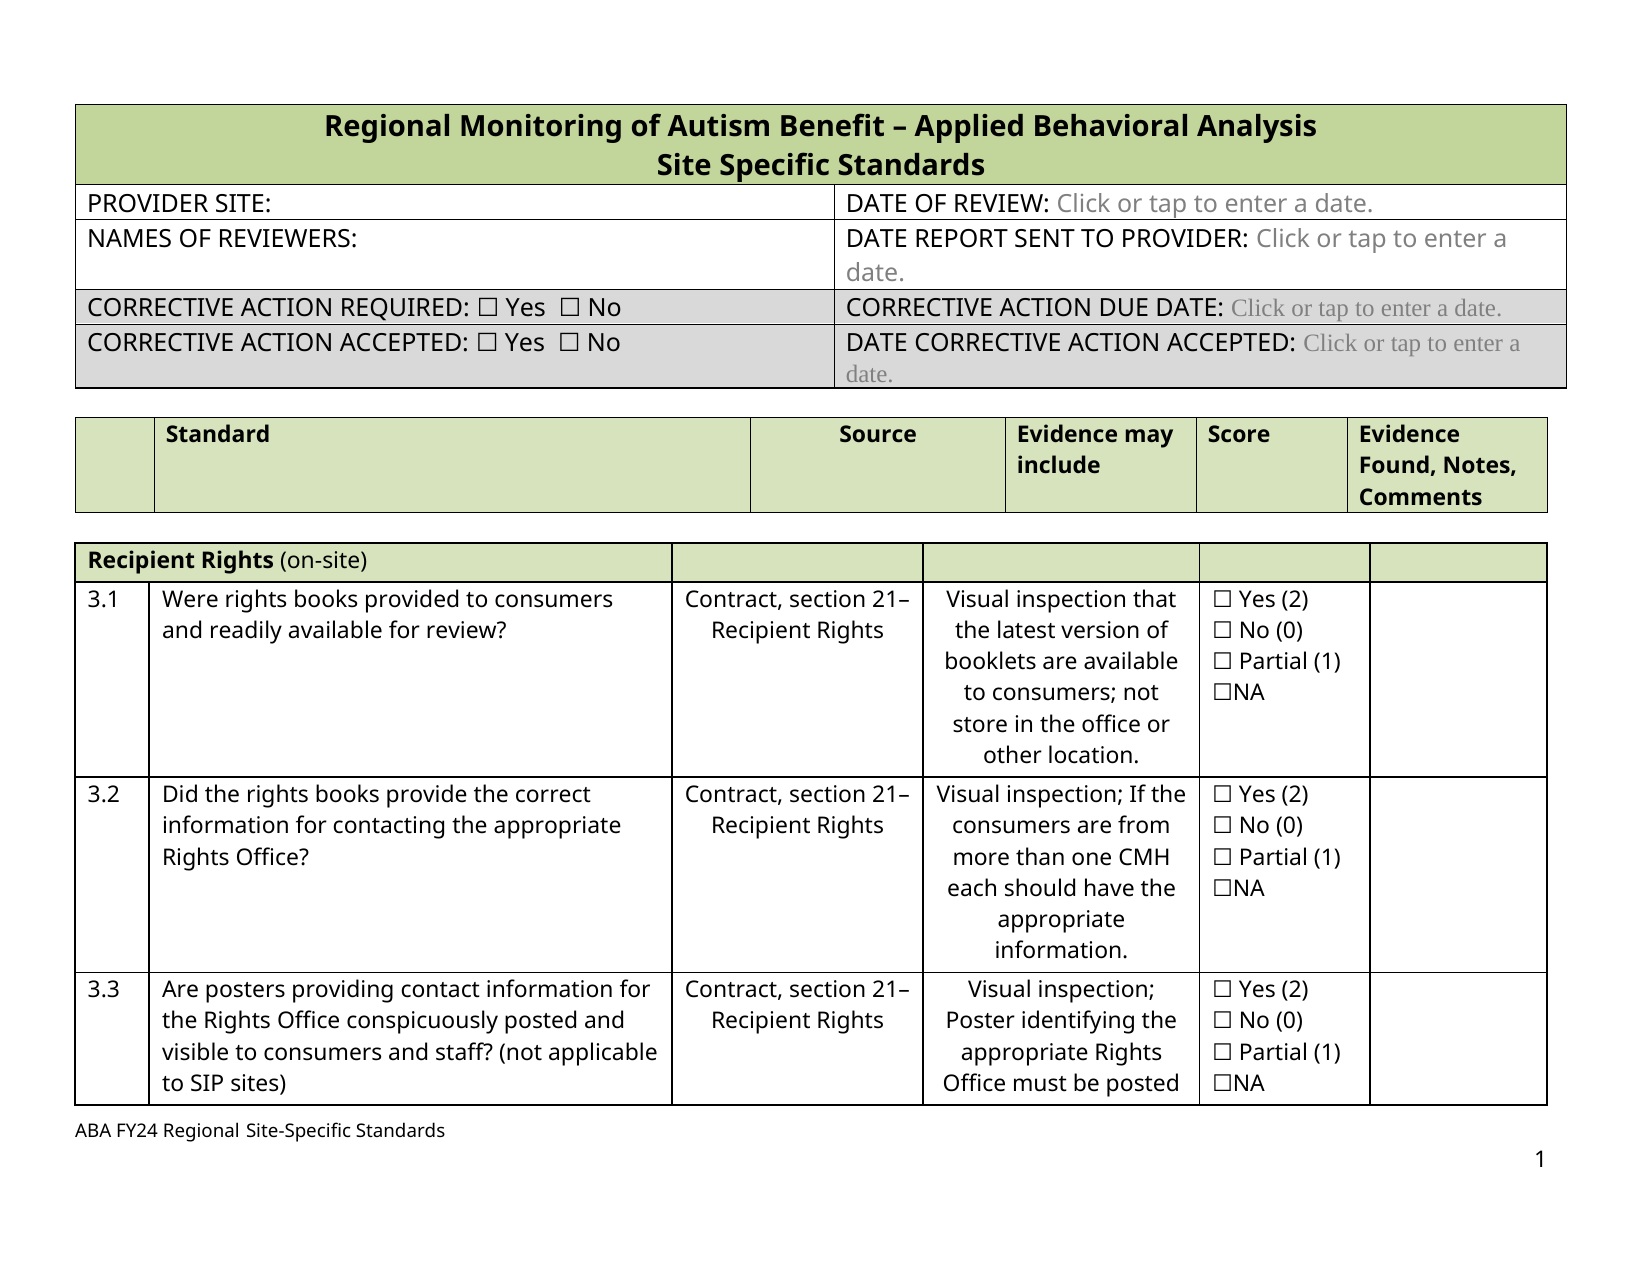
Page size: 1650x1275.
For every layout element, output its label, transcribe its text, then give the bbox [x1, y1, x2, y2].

table_cell [1371, 583, 1546, 776]
table_cell Did the rights books provide the correct information for contacting the appropriate Rights Office? [150, 778, 671, 971]
table_cell 3.3 [76, 973, 148, 1104]
table_header Recipient Rights (on-site) [76, 544, 671, 581]
table_header [673, 544, 922, 581]
table_cell Yes (2) No (0) Partial (1) NA [1200, 583, 1369, 776]
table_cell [673, 973, 922, 1104]
table_header [1200, 544, 1369, 581]
table_cell Visual inspection that the latest version of booklets are available to consumers; not store in the office or other location. [924, 583, 1199, 776]
table_cell Contract, section 21– Recipient Rights [673, 583, 922, 776]
table_cell Contract, section 21– Recipient Rights [673, 778, 922, 971]
table_header [924, 544, 1199, 581]
table_cell [1371, 973, 1546, 1104]
table_cell Visual inspection; If the consumers are from more than one CMH each should have the appropriate information. [924, 778, 1199, 971]
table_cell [150, 973, 671, 1104]
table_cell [1200, 973, 1369, 1104]
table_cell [924, 973, 1199, 1104]
table_cell Yes (2) No (0) Partial (1) NA [1200, 778, 1369, 971]
table_header [1371, 544, 1546, 581]
table_cell [1371, 778, 1546, 971]
table_cell 3.2 [76, 778, 148, 971]
table_cell 3.1 [76, 583, 148, 776]
table_cell Were rights books provided to consumers and readily available for review? [150, 583, 671, 776]
